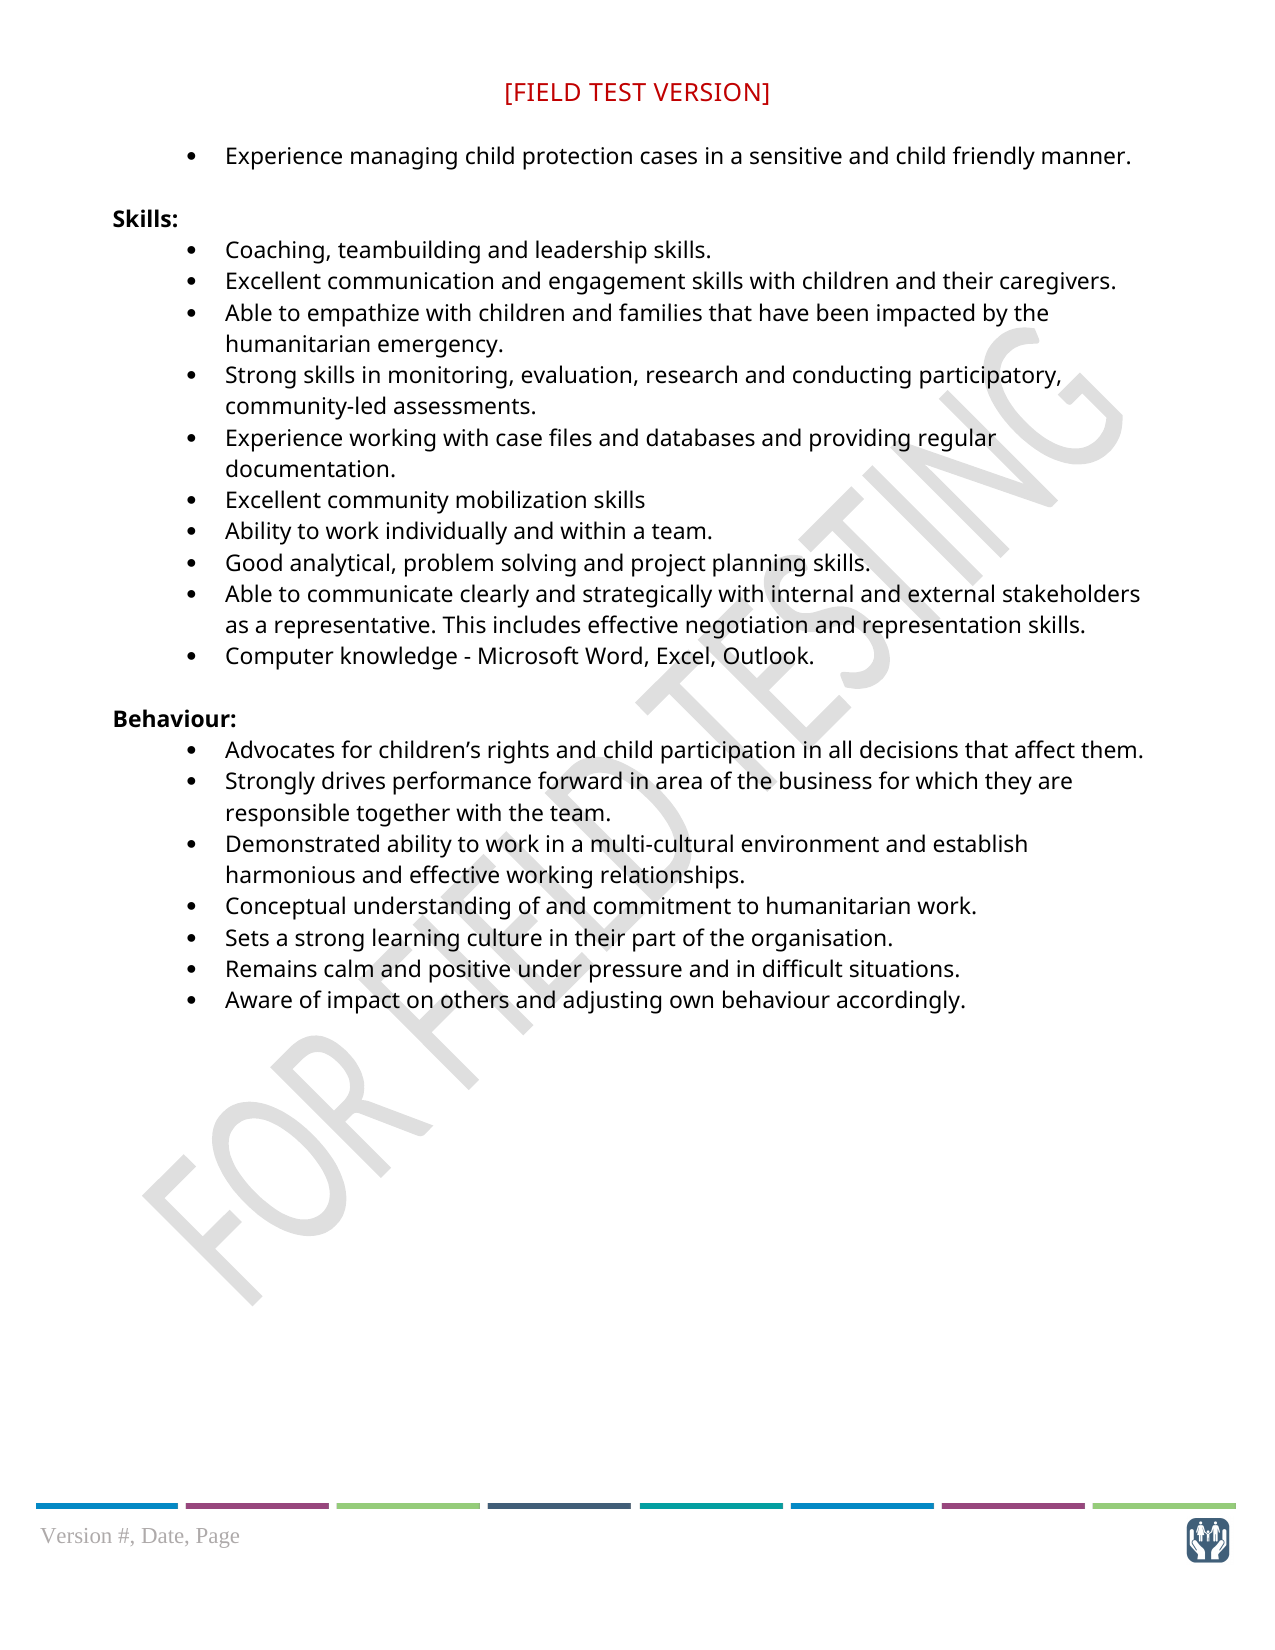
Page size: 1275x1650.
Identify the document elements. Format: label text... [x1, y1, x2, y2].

list Excellent communication and engagement skills with children and their caregivers. [187, 265, 1162, 297]
list Strongly drives performance forward in area of the business for which they are responsible together with the team. [187, 765, 1162, 828]
list Computer knowledge - Microsoft Word, Excel, Outlook. [187, 640, 1162, 672]
text Skills: [112, 203, 1162, 234]
list Aware of impact on others and adjusting own behaviour accordingly. [187, 984, 1162, 1015]
list Able to communicate clearly and strategically with internal and external stakeholders as a representative. This includes effective negotiation and representation skills. [187, 578, 1162, 640]
list Advocates for children’s rights and child participation in all decisions that affect them. [187, 734, 1162, 765]
picture [934, 1503, 1236, 1509]
list Good analytical, problem solving and project planning skills. [187, 547, 1162, 578]
picture [178, 1503, 790, 1509]
list Strong skills in monitoring, evaluation, research and conducting participatory, community-led assessments. [187, 359, 1162, 422]
list Coaching, teambuilding and leadership skills. [187, 234, 1162, 265]
text Behaviour: [112, 703, 1162, 734]
list Able to empathize with children and families that have been impacted by the humanitarian emergency. [187, 297, 1162, 359]
list Experience managing child protection cases in a sensitive and child friendly manner. [187, 140, 1162, 172]
list Conceptual understanding of and commitment to humanitarian work. [187, 890, 1162, 922]
list Sets a strong learning culture in their part of the organisation. [187, 922, 1162, 953]
list Experience working with case files and databases and providing regular documentation. [187, 422, 1162, 484]
list Demonstrated ability to work in a multi-cultural environment and establish harmonious and effective working relationships. [187, 828, 1162, 890]
list Remains calm and positive under pressure and in difficult situations. [187, 953, 1162, 984]
picture [1186, 1516, 1234, 1565]
list Ability to work individually and within a team. [187, 515, 1162, 547]
list Excellent community mobilization skills [187, 484, 1162, 515]
